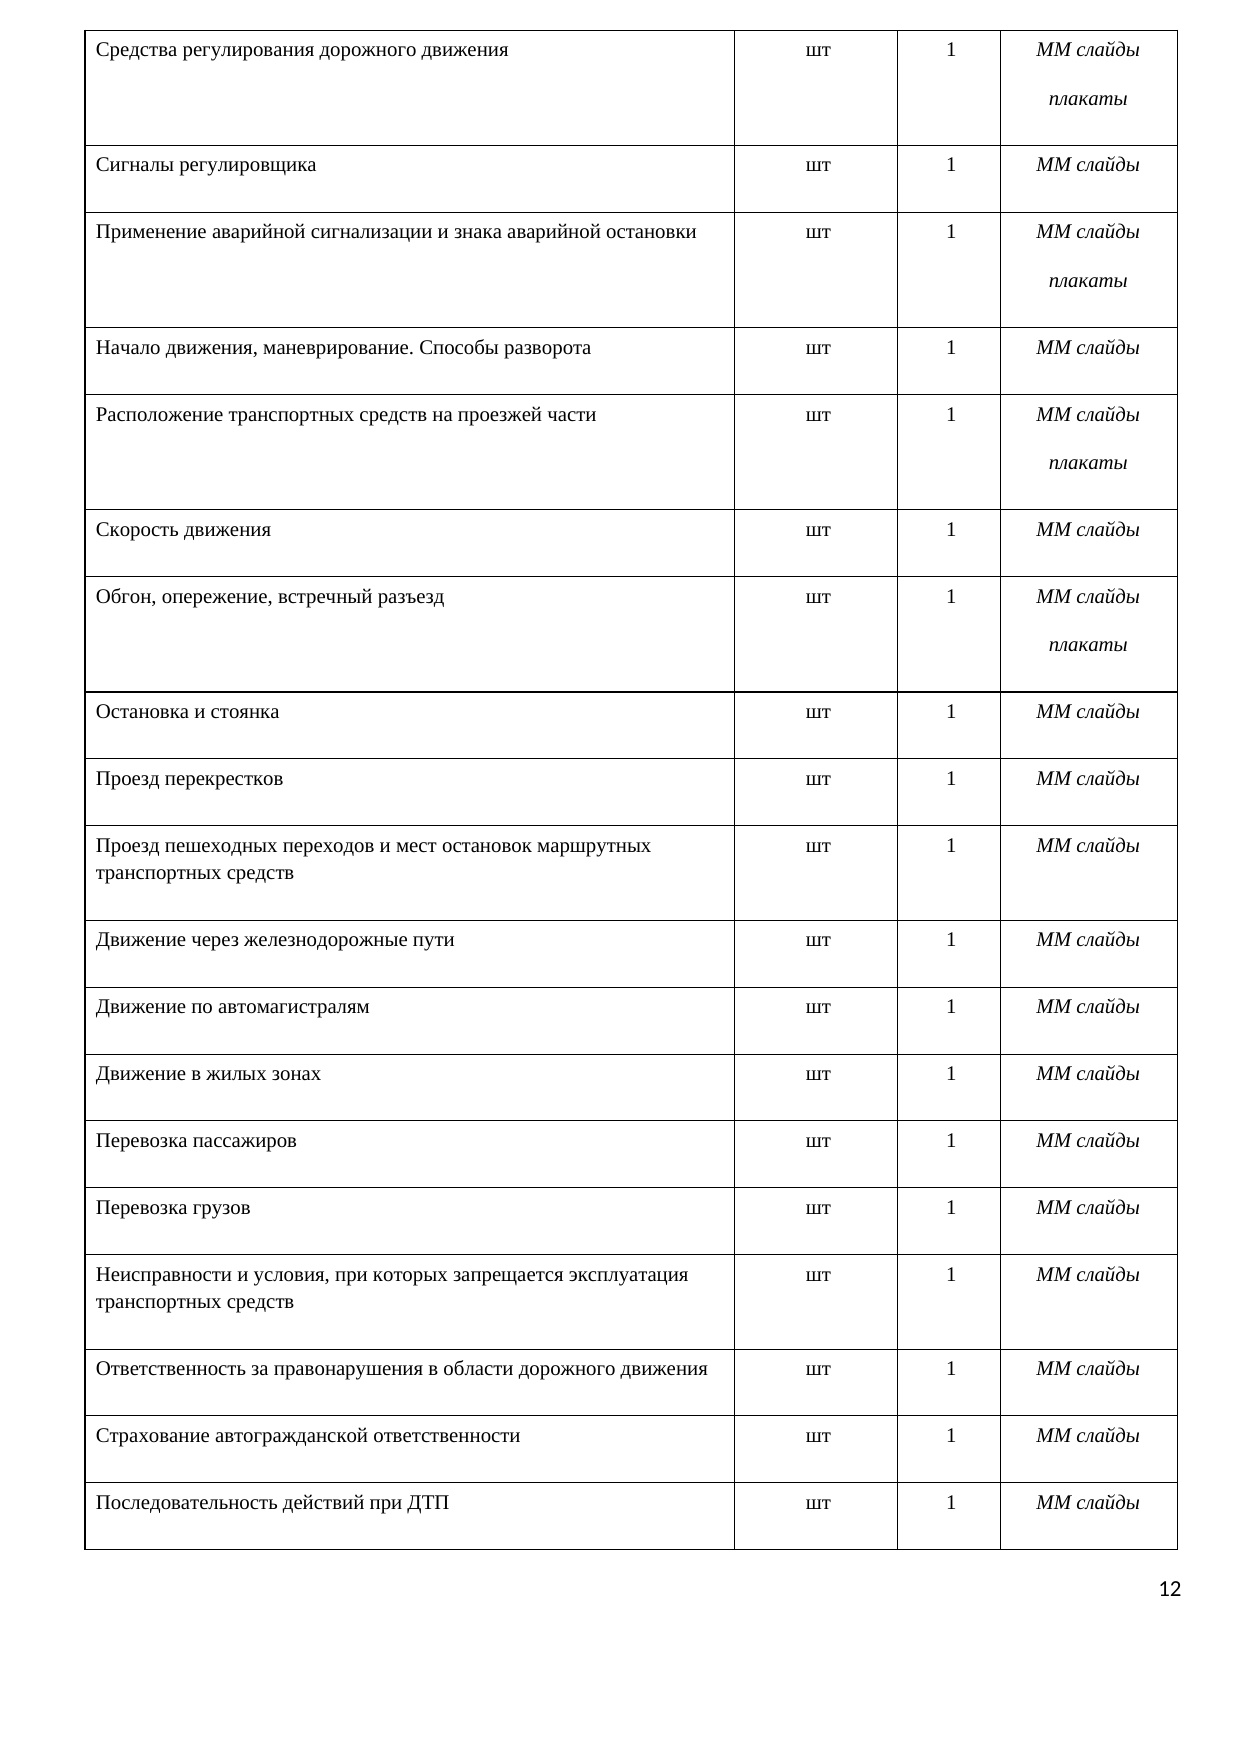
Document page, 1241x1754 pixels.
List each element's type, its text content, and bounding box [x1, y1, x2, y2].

table_cell 1 [898, 328, 1000, 394]
table_cell 1 [898, 693, 1000, 758]
table_cell Проезд пешеходных переходов и мест остановок маршрутных транспортных средств [86, 826, 734, 920]
table_cell ММ слайды схема [1001, 1483, 1177, 1549]
table_cell шт [735, 693, 897, 758]
table_cell 1 [898, 577, 1000, 691]
table_cell 1 [898, 395, 1000, 509]
table_cell Неисправности и условия, при которых запрещается эксплуатация транспортных средств [86, 1255, 734, 1348]
table_cell шт [735, 213, 897, 327]
table_cell 1 [898, 1055, 1000, 1120]
table_cell ММ слайды [1001, 759, 1177, 825]
table_cell Обгон, опережение, встречный разъезд [86, 577, 734, 691]
table_cell Средства регулирования дорожного движения [86, 31, 734, 145]
table_cell 1 [898, 31, 1000, 145]
table_cell Перевозка пассажиров [86, 1121, 734, 1187]
table_cell шт [735, 31, 897, 145]
table_cell Скорость движения [86, 510, 734, 576]
table_cell 1 [898, 1416, 1000, 1482]
table_cell шт [735, 1188, 897, 1254]
table_cell Проезд перекрестков [86, 759, 734, 825]
table_cell 1 [898, 759, 1000, 825]
table_cell ММ слайды [1001, 1121, 1177, 1187]
table_cell шт [735, 826, 897, 920]
table_cell ММ слайды [1001, 1188, 1177, 1254]
table_cell Расположение транспортных средств на проезжей части [86, 395, 734, 509]
table_cell шт [735, 510, 897, 576]
table_cell шт [735, 1121, 897, 1187]
table_cell ММ слайды [1001, 988, 1177, 1053]
table_cell Движение по автомагистралям [86, 988, 734, 1053]
table_cell Перевозка грузов [86, 1188, 734, 1254]
table_cell 1 [898, 921, 1000, 987]
table_cell Применение аварийной сигнализации и знака аварийной остановки [86, 213, 734, 327]
table_cell шт [735, 1416, 897, 1482]
table_cell Страхование автогражданской ответственности [86, 1416, 734, 1482]
table_cell шт [735, 759, 897, 825]
table_cell шт [735, 395, 897, 509]
table_cell Ответственность за правонарушения в области дорожного движения [86, 1350, 734, 1415]
table_cell Движение через железнодорожные пути [86, 921, 734, 987]
table_cell 1 [898, 510, 1000, 576]
table_cell 1 [898, 1350, 1000, 1415]
table_cell ММ слайды [1001, 1416, 1177, 1482]
table_cell 1 [898, 826, 1000, 920]
table_cell 1 [898, 1483, 1000, 1549]
table_cell Сигналы регулировщика [86, 146, 734, 212]
table_cell Начало движения, маневрирование. Способы разворота [86, 328, 734, 394]
table_cell шт [735, 1055, 897, 1120]
table_cell ММ слайды [1001, 1255, 1177, 1348]
table_cell ММ слайды [1001, 510, 1177, 576]
table_cell ММ слайды [1001, 146, 1177, 212]
table_cell шт [735, 1255, 897, 1348]
table_cell ММ слайды [1001, 826, 1177, 920]
table_cell ММ слайды плакаты [1001, 213, 1177, 327]
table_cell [86, 1483, 734, 1549]
table_cell ММ слайды [1001, 693, 1177, 758]
table_cell шт [735, 146, 897, 212]
table_cell ММ слайды [1001, 1350, 1177, 1415]
table_cell шт [735, 577, 897, 691]
table_cell шт [735, 921, 897, 987]
table_cell 1 [898, 146, 1000, 212]
table_cell 1 [898, 1255, 1000, 1348]
table_cell ММ слайды [1001, 921, 1177, 987]
table_cell ММ слайды [1001, 1055, 1177, 1120]
table_cell ММ слайды [1001, 328, 1177, 394]
table_cell шт [735, 1483, 897, 1549]
table_cell ММ слайды плакаты [1001, 395, 1177, 509]
table_cell ММ слайды плакаты [1001, 31, 1177, 145]
table_cell 1 [898, 213, 1000, 327]
table_cell Движение в жилых зонах [86, 1055, 734, 1120]
table_cell Остановка и стоянка [86, 693, 734, 758]
table_cell 1 [898, 1121, 1000, 1187]
table_cell шт [735, 328, 897, 394]
table_cell шт [735, 1350, 897, 1415]
table_cell 1 [898, 1188, 1000, 1254]
table_cell шт [735, 988, 897, 1053]
table_cell ММ слайды плакаты [1001, 577, 1177, 691]
table_cell 1 [898, 988, 1000, 1053]
